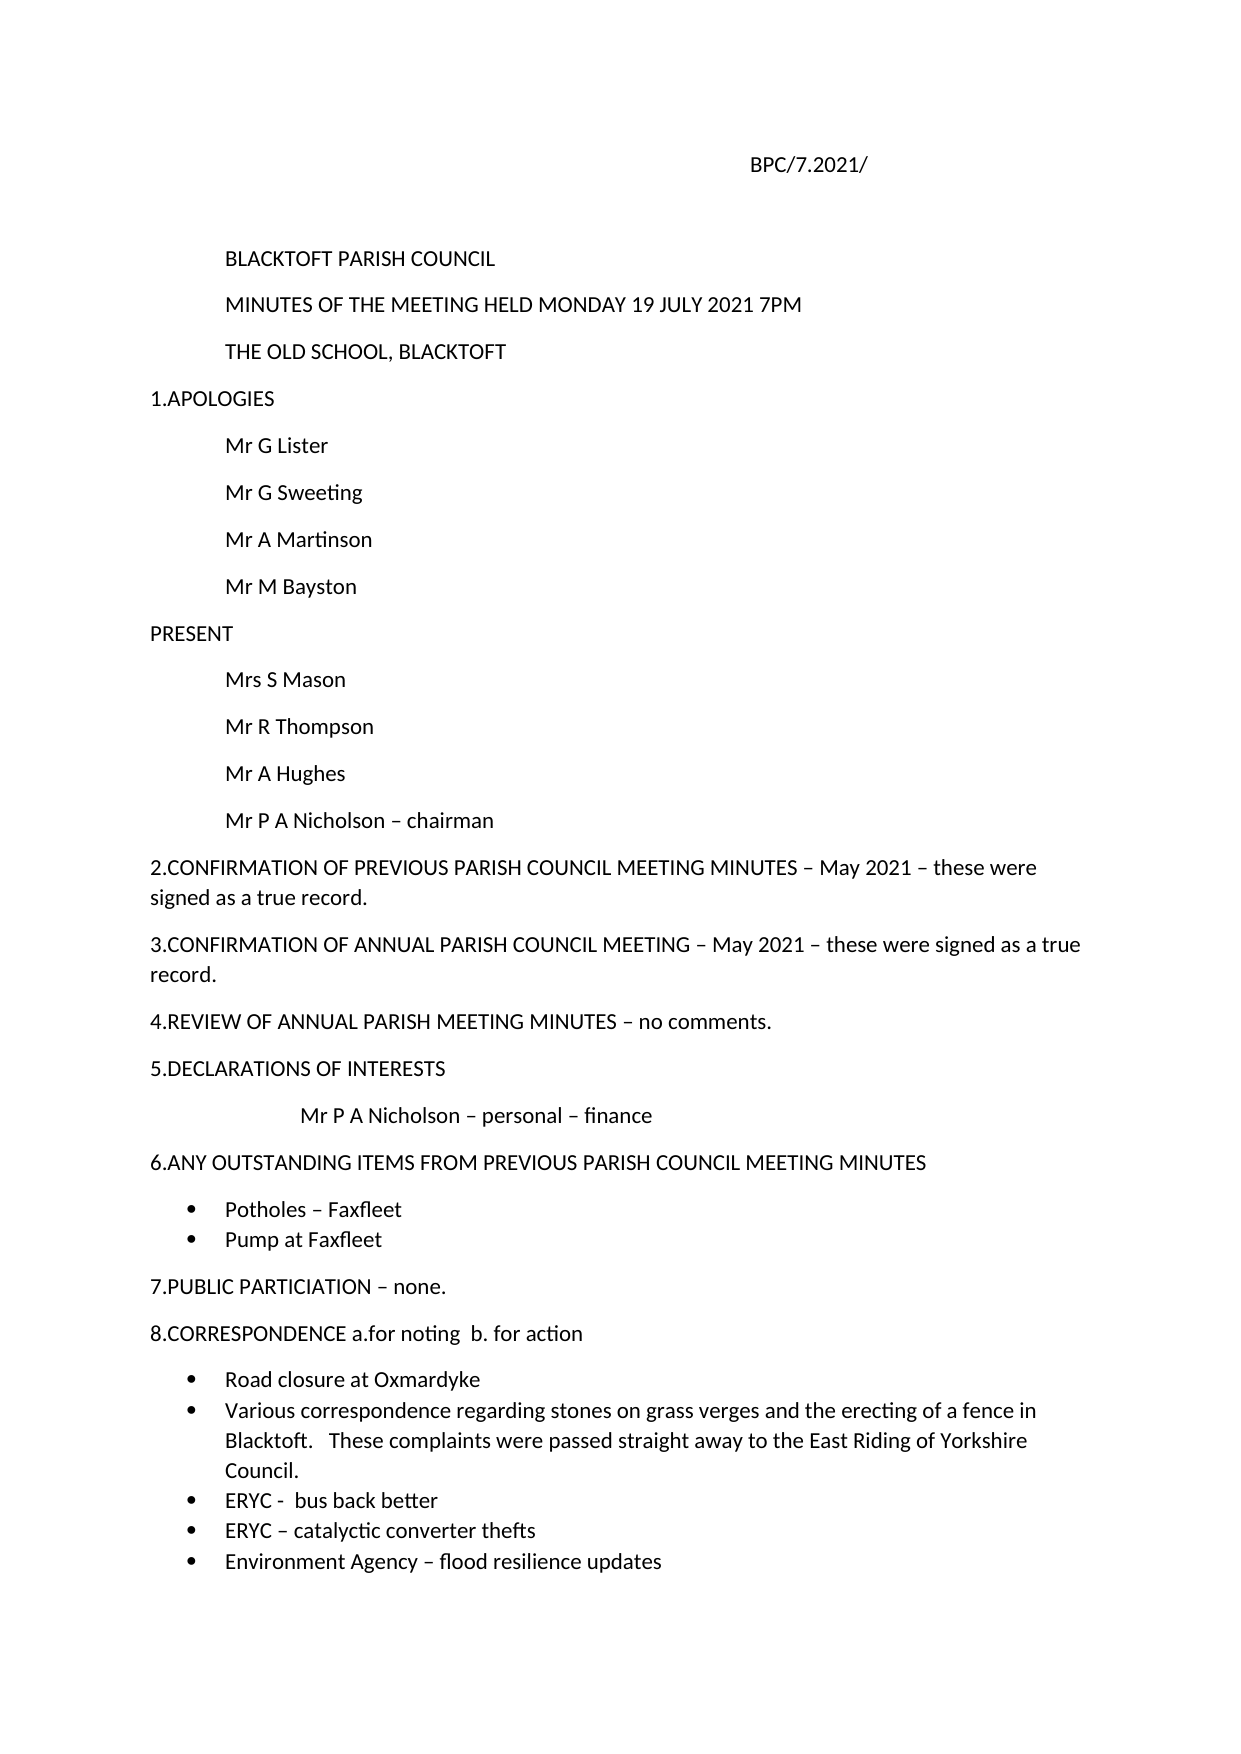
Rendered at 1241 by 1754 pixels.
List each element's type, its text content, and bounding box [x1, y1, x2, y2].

text PRESENT [150, 619, 1090, 647]
list Various correspondence regarding stones on grass verges and the erecting of a fence in Blacktoft. These complaints were passed straight away to the East Riding of Yorkshire Council. [187, 1396, 1090, 1484]
list Potholes – Faxfleet [187, 1195, 1090, 1223]
list Mr P A Nicholson – personal – finance [300, 1101, 1090, 1129]
text Mr G Lister [150, 431, 1090, 459]
text 7.PUBLIC PARTICIATION – none. [150, 1272, 1090, 1300]
text 5.DECLARATIONS OF INTERESTS [150, 1054, 1090, 1082]
text Mrs S Mason [150, 666, 1090, 694]
list Pump at Faxfleet [187, 1225, 1090, 1253]
text Mr P A Nicholson – chairman [150, 806, 1090, 834]
text 3.CONFIRMATION OF ANNUAL PARISH COUNCIL MEETING – May 2021 – these were signed as a true record. [150, 930, 1090, 988]
list ERYC - bus back better [187, 1486, 1090, 1514]
text 6.ANY OUTSTANDING ITEMS FROM PREVIOUS PARISH COUNCIL MEETING MINUTES [150, 1148, 1090, 1176]
list Environment Agency – flood resilience updates [187, 1547, 1090, 1575]
text 4.REVIEW OF ANNUAL PARISH MEETING MINUTES – no comments. [150, 1007, 1090, 1035]
list Road closure at Oxmardyke [187, 1366, 1090, 1394]
text MINUTES OF THE MEETING HELD MONDAY 19 JULY 2021 7PM [150, 291, 1090, 319]
text BLACKTOFT PARISH COUNCIL [150, 244, 1090, 272]
text Mr G Sweeting [150, 478, 1090, 506]
text 1.APOLOGIES [150, 384, 1090, 412]
text Mr A Martinson [150, 525, 1090, 553]
text Mr M Bayston [150, 572, 1090, 600]
text 8.CORRESPONDENCE a.for noting b. for action [150, 1319, 1090, 1347]
text Mr A Hughes [150, 759, 1090, 787]
text THE OLD SCHOOL, BLACKTOFT [150, 337, 1090, 366]
text Mr R Thompson [150, 712, 1090, 741]
list ERYC – catalyctic converter thefts [187, 1517, 1090, 1545]
text 2.CONFIRMATION OF PREVIOUS PARISH COUNCIL MEETING MINUTES – May 2021 – these were signed as a true record. [150, 853, 1090, 911]
text BPC/7.2021/ [150, 150, 1090, 178]
